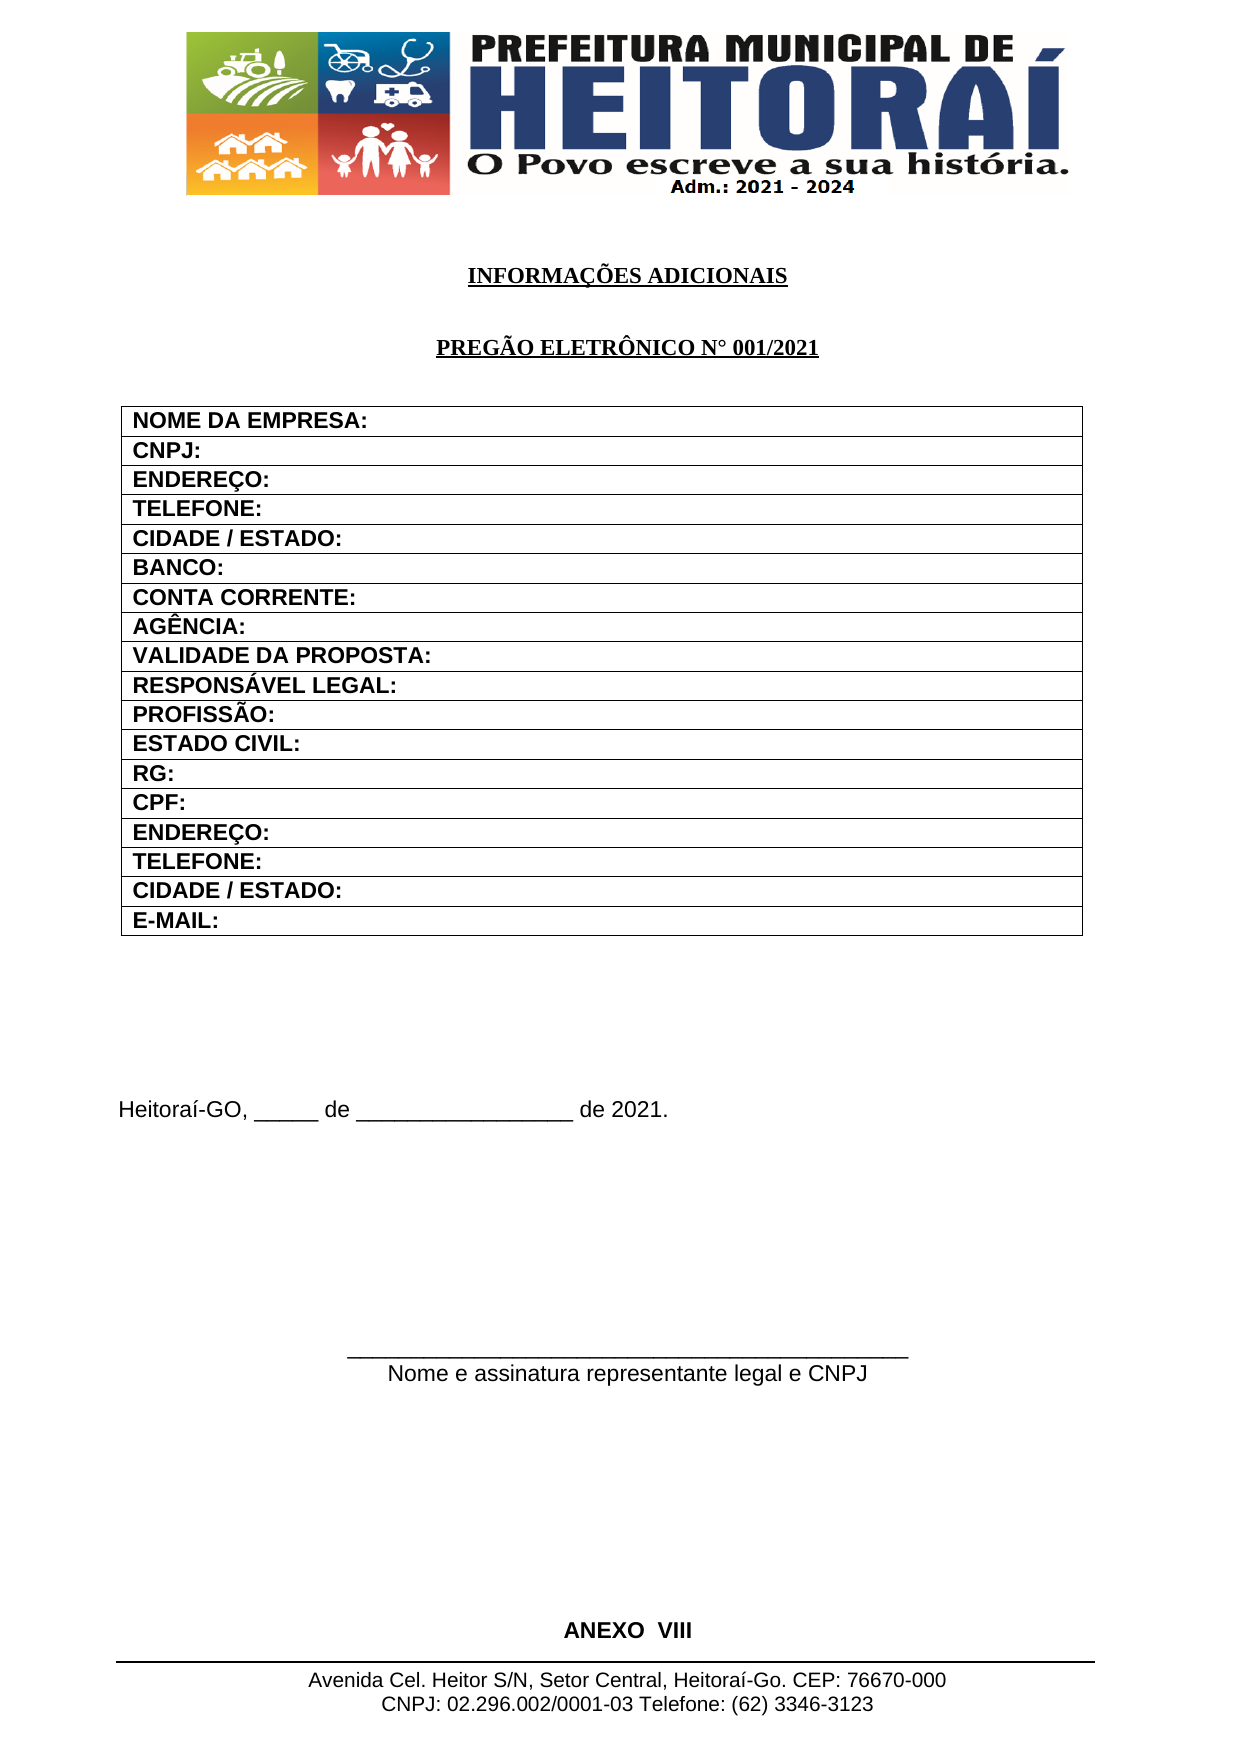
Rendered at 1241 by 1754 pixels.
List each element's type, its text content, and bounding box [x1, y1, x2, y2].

table_cell VALIDADE DA PROPOSTA: [122, 642, 1082, 671]
table_cell ESTADO CIVIL: [122, 730, 1082, 759]
picture [184, 29, 1071, 197]
table_cell TELEFONE: [122, 848, 1082, 876]
title PREGÃO ELETRÔNICO N° 001/2021 [118, 333, 1137, 360]
text ____________________________________________ [118, 1333, 1137, 1360]
table_cell ENDEREÇO: [122, 466, 1082, 494]
table_cell ENDEREÇO: [122, 819, 1082, 847]
text ANEXO VIII [118, 1617, 1137, 1643]
table_cell RESPONSÁVEL LEGAL: [122, 672, 1082, 700]
table_cell PROFISSÃO: [122, 701, 1082, 729]
table_cell CIDADE / ESTADO: [122, 525, 1082, 553]
text Heitoraí-GO, _____ de _________________ de 2021. [118, 1096, 1137, 1122]
table_cell BANCO: [122, 554, 1082, 582]
table_cell RG: [122, 760, 1082, 788]
table_header NOME DA EMPRESA: [122, 407, 1082, 436]
text Nome e assinatura representante legal e CNPJ [118, 1360, 1137, 1386]
title INFORMAÇÕES ADICIONAIS [118, 263, 1137, 289]
table_cell CIDADE / ESTADO: [122, 877, 1082, 906]
table_cell CPF: [122, 789, 1082, 817]
table_cell CNPJ: [122, 437, 1082, 465]
table_cell TELEFONE: [122, 495, 1082, 524]
table_cell AGÊNCIA: [122, 613, 1082, 641]
table_cell CONTA CORRENTE: [122, 584, 1082, 612]
table_cell E-MAIL: [122, 907, 1082, 935]
